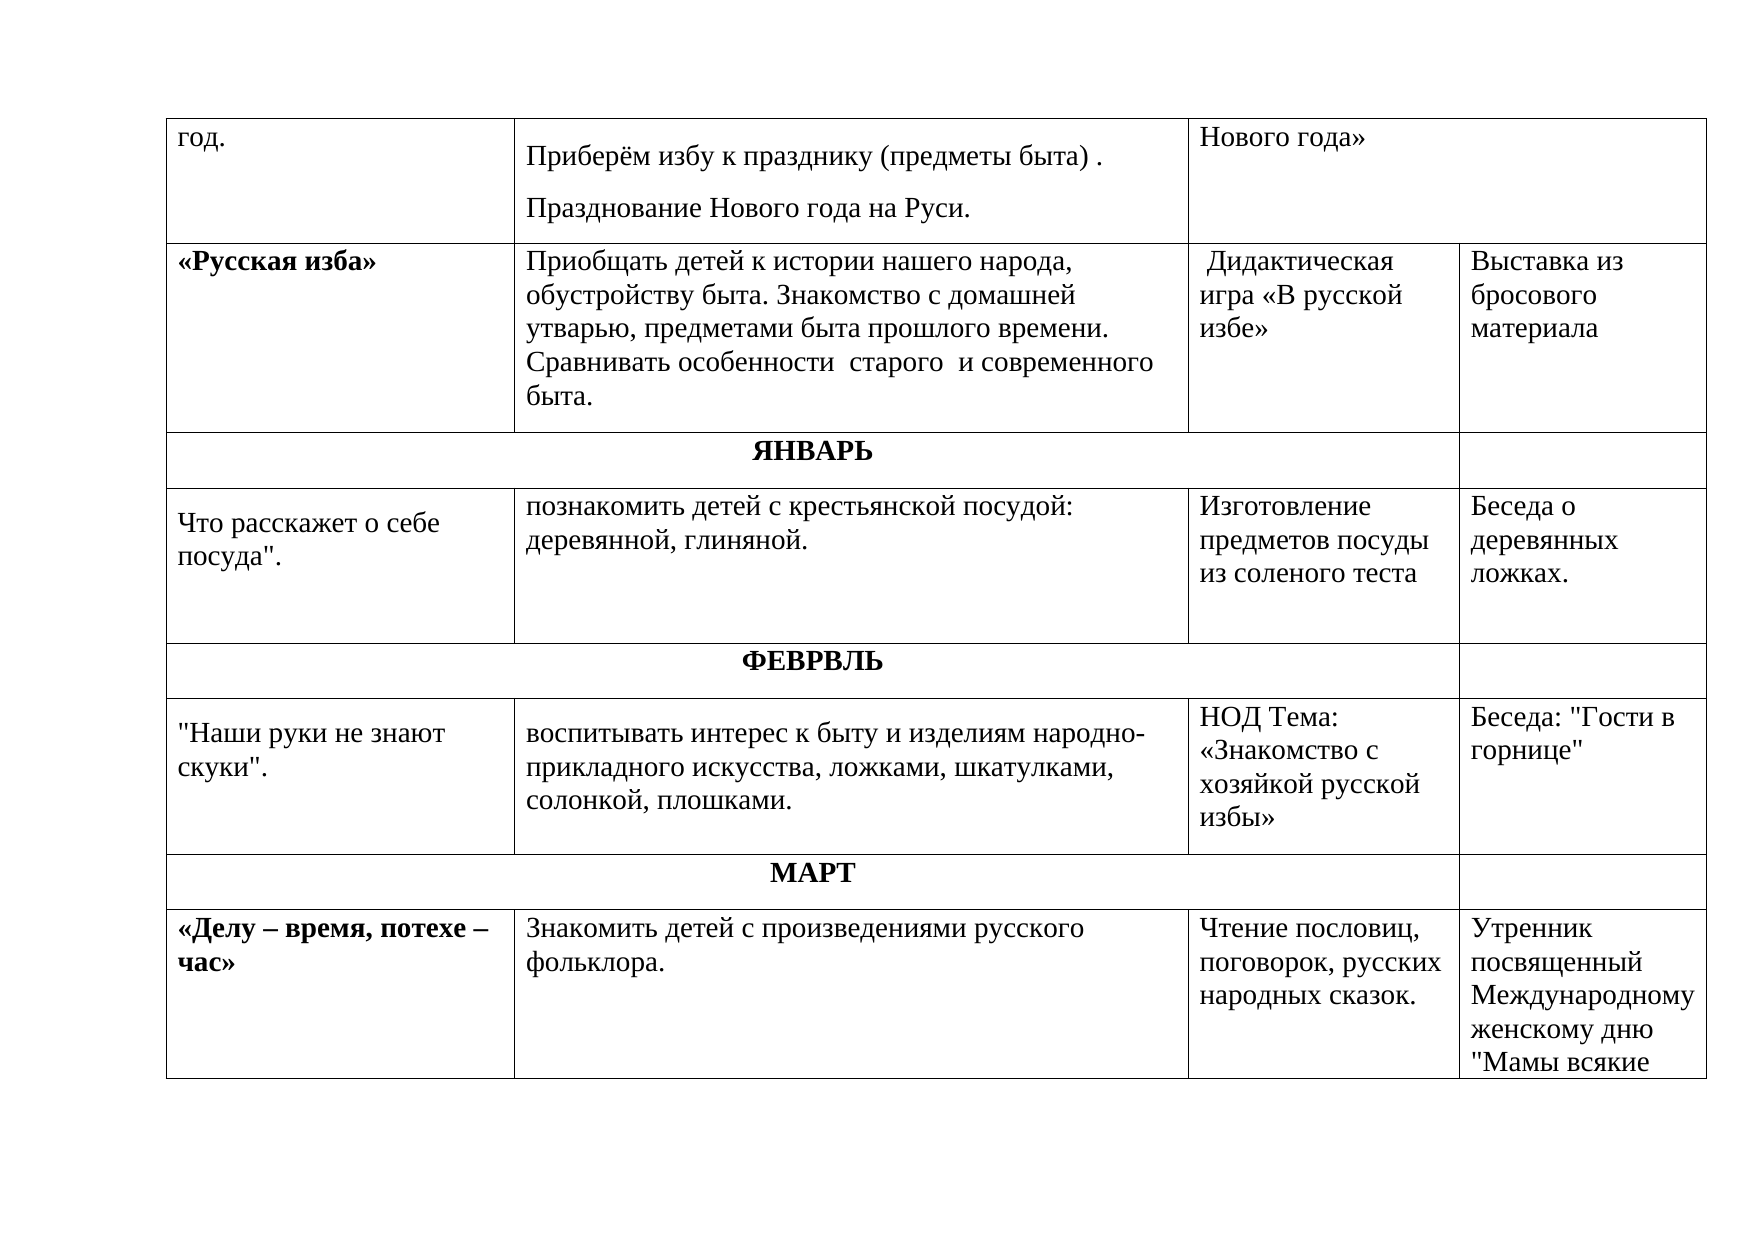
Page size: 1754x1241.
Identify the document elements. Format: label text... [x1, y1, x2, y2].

table_cell [1460, 433, 1706, 487]
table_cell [515, 910, 1188, 1078]
table_cell воспитывать интерес к быту и изделиям народно-прикладного искусства, ложками, шкатулками, солонкой, плошками. [515, 699, 1188, 854]
table_cell Дидактическая игра «В русской избе» [1189, 244, 1459, 432]
table_cell познакомить детей с крестьянской посудой: деревянной, глиняной. [515, 489, 1188, 642]
table_cell "Наши руки не знают скуки". [167, 699, 514, 854]
table_cell Изготовление предметов посуды из соленого теста [1189, 489, 1459, 642]
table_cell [167, 910, 514, 1078]
table_cell Беседа о деревянных ложках. [1460, 489, 1706, 642]
table_cell Что расскажет о себе посуда". [167, 489, 514, 642]
table_cell ЯНВАРЬ [167, 433, 1459, 487]
table_cell МАРТ [167, 855, 1459, 909]
table_cell Беседа: "Гости в горнице" [1460, 699, 1706, 854]
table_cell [1460, 910, 1706, 1078]
table_cell [1460, 644, 1706, 698]
table_cell НОД Тема: «Знакомство с хозяйкой русской избы» [1189, 699, 1459, 854]
table_cell Выставка из бросового материала [1460, 244, 1706, 432]
table_cell Зимние забавы. Новый год. [167, 119, 514, 242]
table_cell Приобщать детей к истории нашего народа, обустройству быта. Знакомство с домашней утварью, предметами быта прошлого времени. Сравнивать особенности старого и современного быта. [515, 244, 1188, 432]
table_cell Семейные посиделки «В преддверии Нового года» [1189, 119, 1706, 242]
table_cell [1189, 910, 1459, 1078]
table_cell Знакомство с традициями народного быта. Приберём избу к празднику (предметы быта) . Празднование Нового года на Руси. [515, 119, 1188, 242]
table_cell «Русская изба» [167, 244, 514, 432]
table_cell ФЕВРВЛЬ [167, 644, 1459, 698]
table_cell [1460, 855, 1706, 909]
